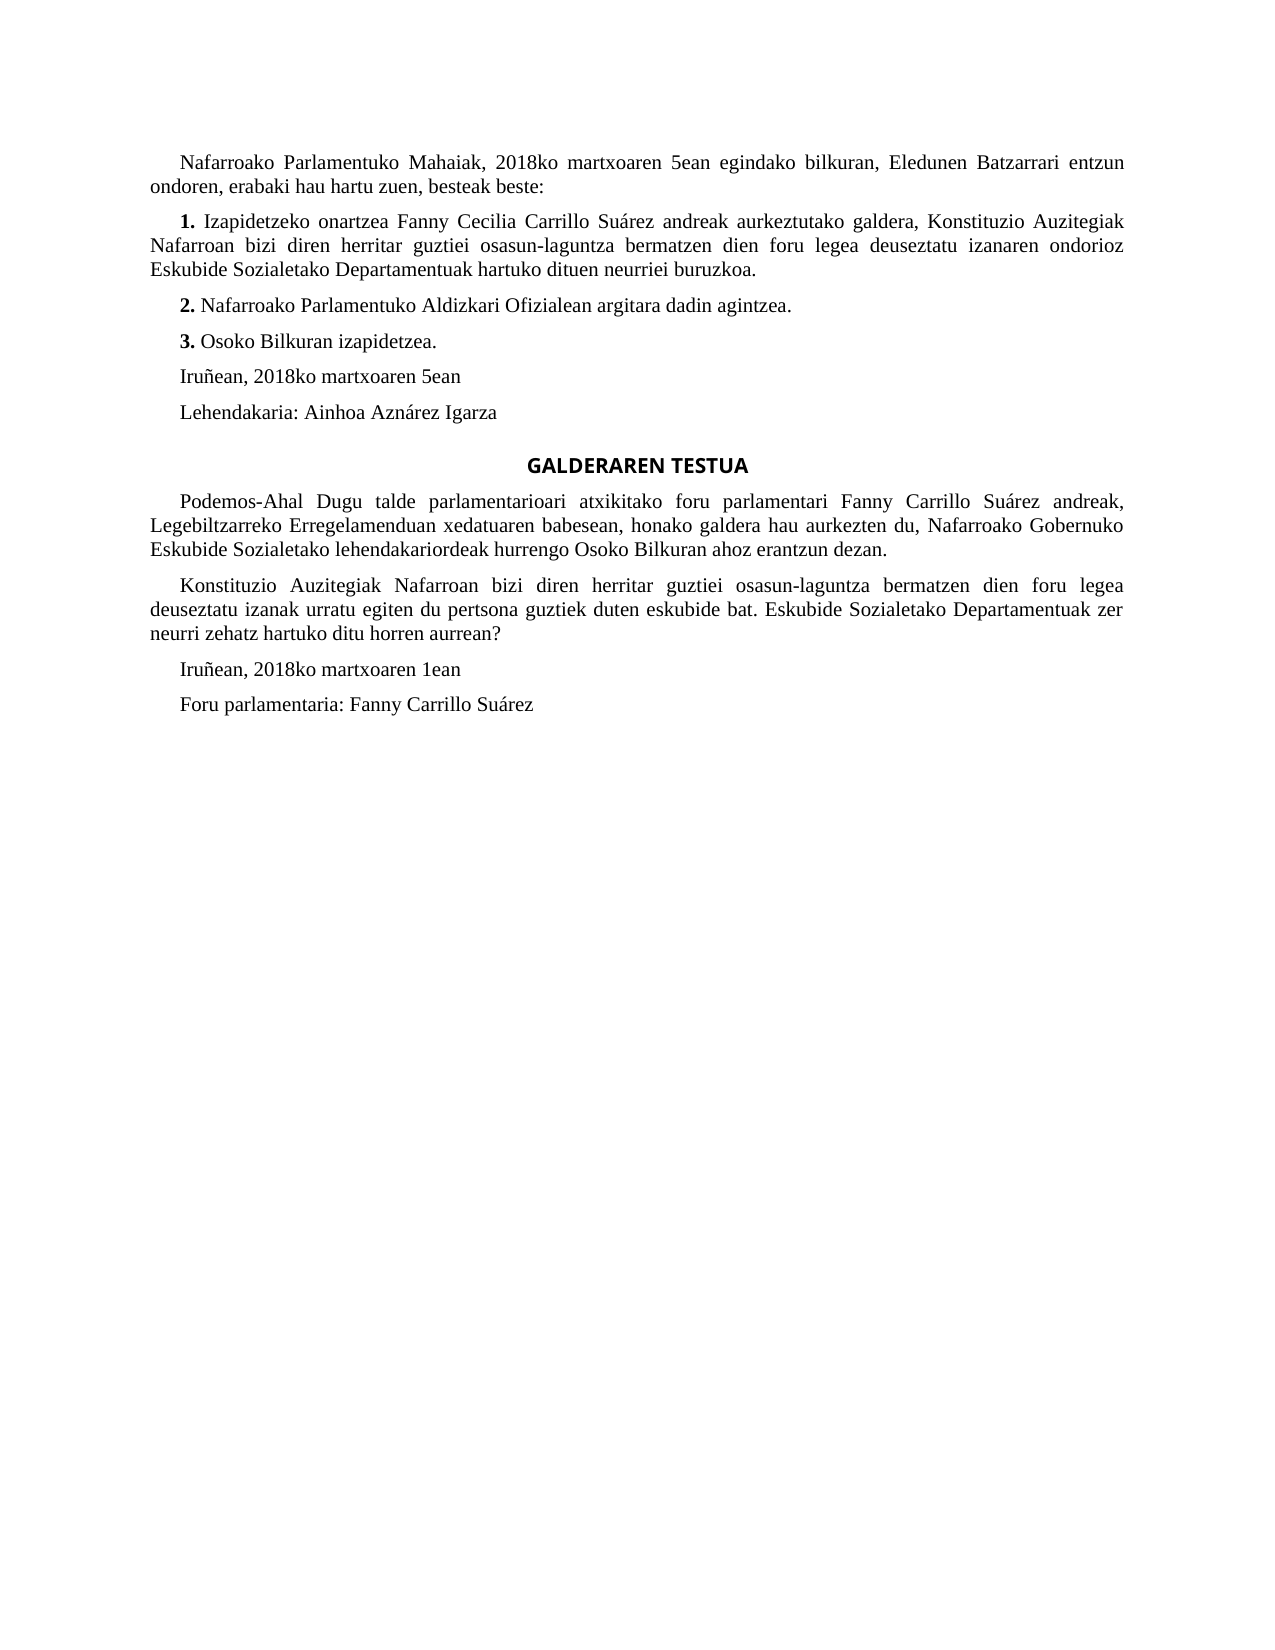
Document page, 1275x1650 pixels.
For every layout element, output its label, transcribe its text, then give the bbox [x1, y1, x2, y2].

text Nafarroako Parlamentuko Mahaiak, 2018ko martxoaren 5ean egindako bilkuran, Eledunen Batzarrari entzun ondoren, erabaki hau hartu zuen, besteak beste: [150, 150, 1125, 198]
text Konstituzio Auzitegiak Nafarroan bizi diren herritar guztiei osasun-laguntza bermatzen dien foru legea deuseztatu izanak urratu egiten du pertsona guztiek duten eskubide bat. Eskubide Sozialetako Departamentuak zer neurri zehatz hartuko ditu horren aurrean? [150, 573, 1125, 645]
text Podemos-Ahal Dugu talde parlamentarioari atxikitako foru parlamentari Fanny Carrillo Suárez andreak, Legebiltzarreko Erregelamenduan xedatuaren babesean, honako galdera hau aurkezten du, Nafarroako Gobernuko Eskubide Sozialetako lehendakariordeak hurrengo Osoko Bilkuran ahoz erantzun dezan. [150, 490, 1125, 562]
text 2. Nafarroako Parlamentuko Aldizkari Ofizialean argitara dadin agintzea. [150, 293, 1125, 317]
text GALDERAREN TESTUA [150, 454, 1125, 478]
text Lehendakaria: Ainhoa Aznárez Igarza [150, 401, 1125, 424]
text Iruñean, 2018ko martxoaren 1ean [150, 657, 1125, 681]
text Iruñean, 2018ko martxoaren 5ean [150, 365, 1125, 389]
text 1. Izapidetzeko onartzea Fanny Cecilia Carrillo Suárez andreak aurkeztutako galdera, Konstituzio Auzitegiak Nafarroan bizi diren herritar guztiei osasun-laguntza bermatzen dien foru legea deuseztatu izanaren ondorioz Eskubide Sozialetako Departamentuak hartuko dituen neurriei buruzkoa. [150, 210, 1125, 282]
text Foru parlamentaria: Fanny Carrillo Suárez [150, 693, 1125, 717]
text 3. Osoko Bilkuran izapidetzea. [150, 329, 1125, 353]
